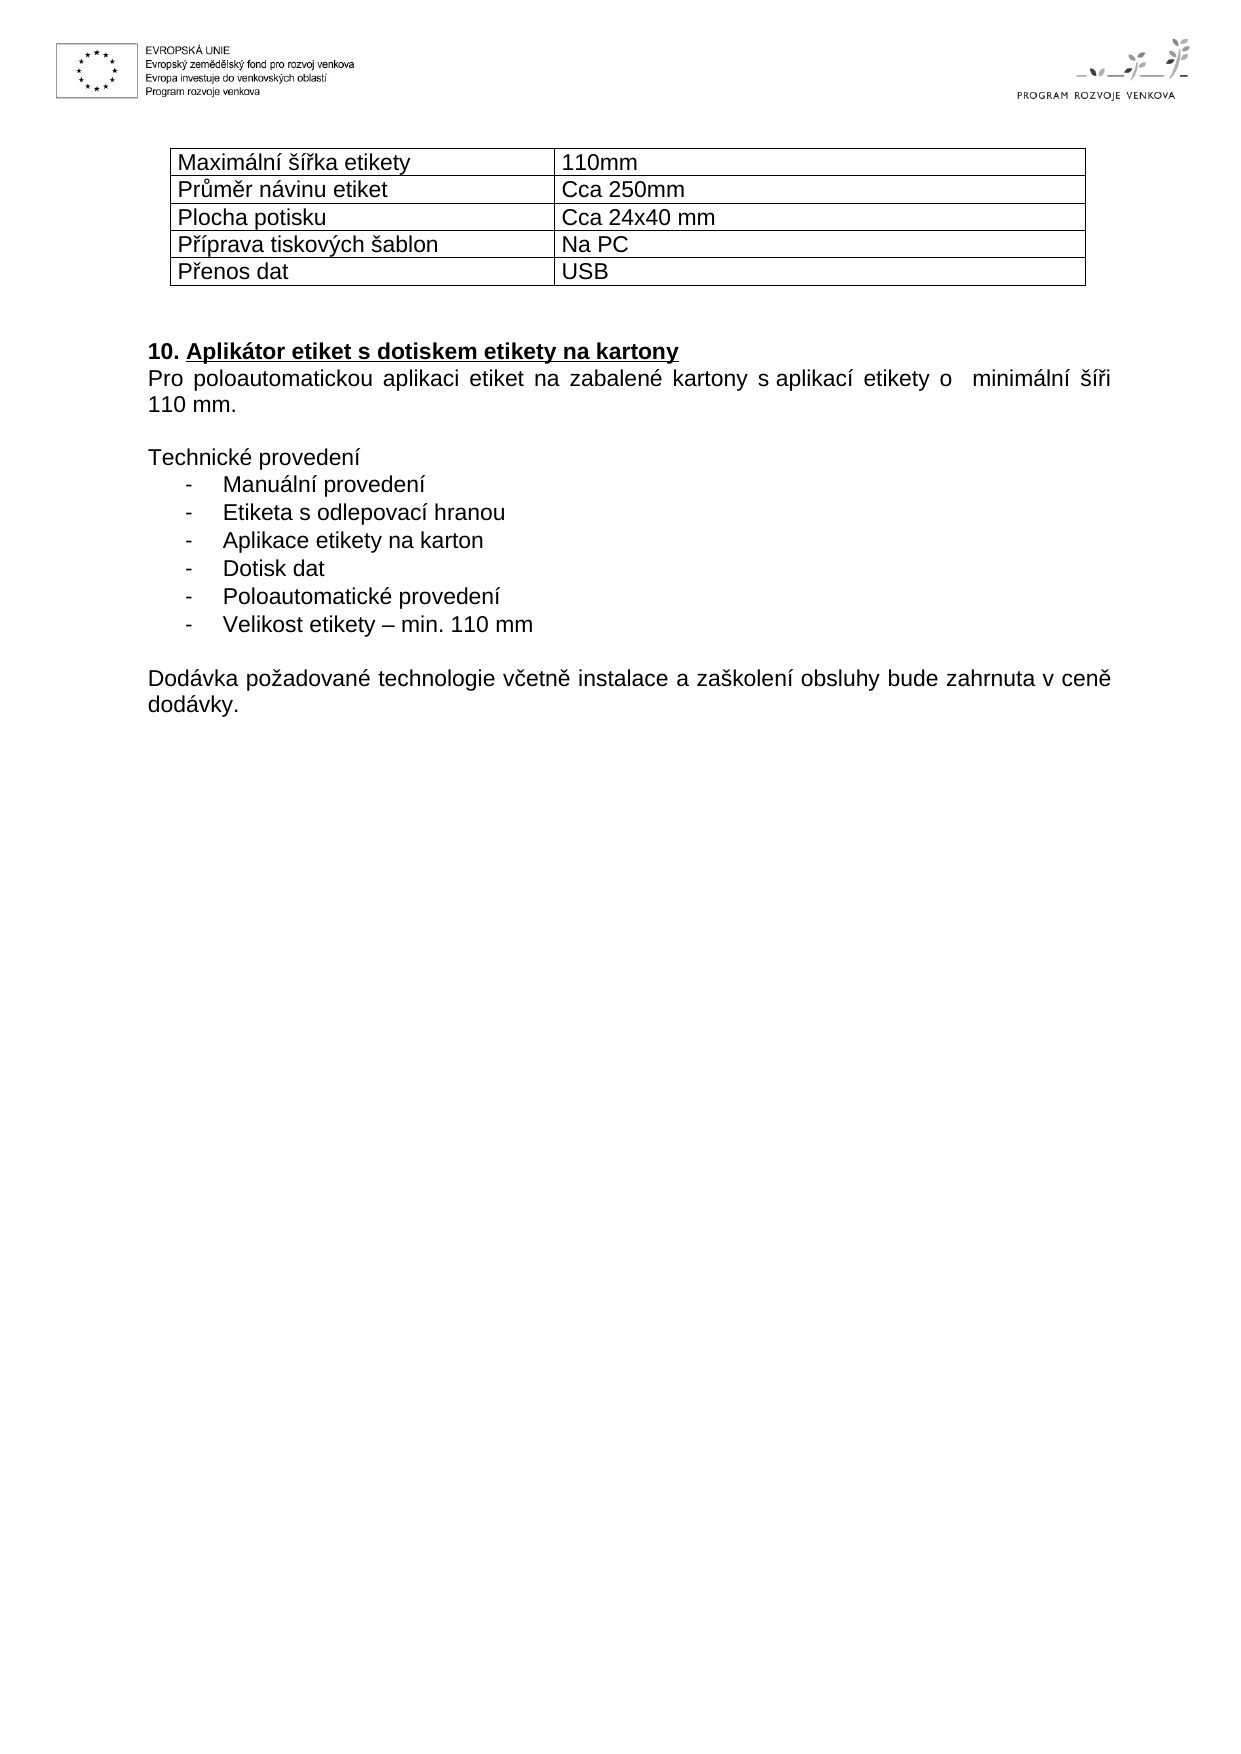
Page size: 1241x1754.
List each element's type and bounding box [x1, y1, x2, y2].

table_header [136, 148, 1122, 744]
picture [48, 39, 357, 102]
